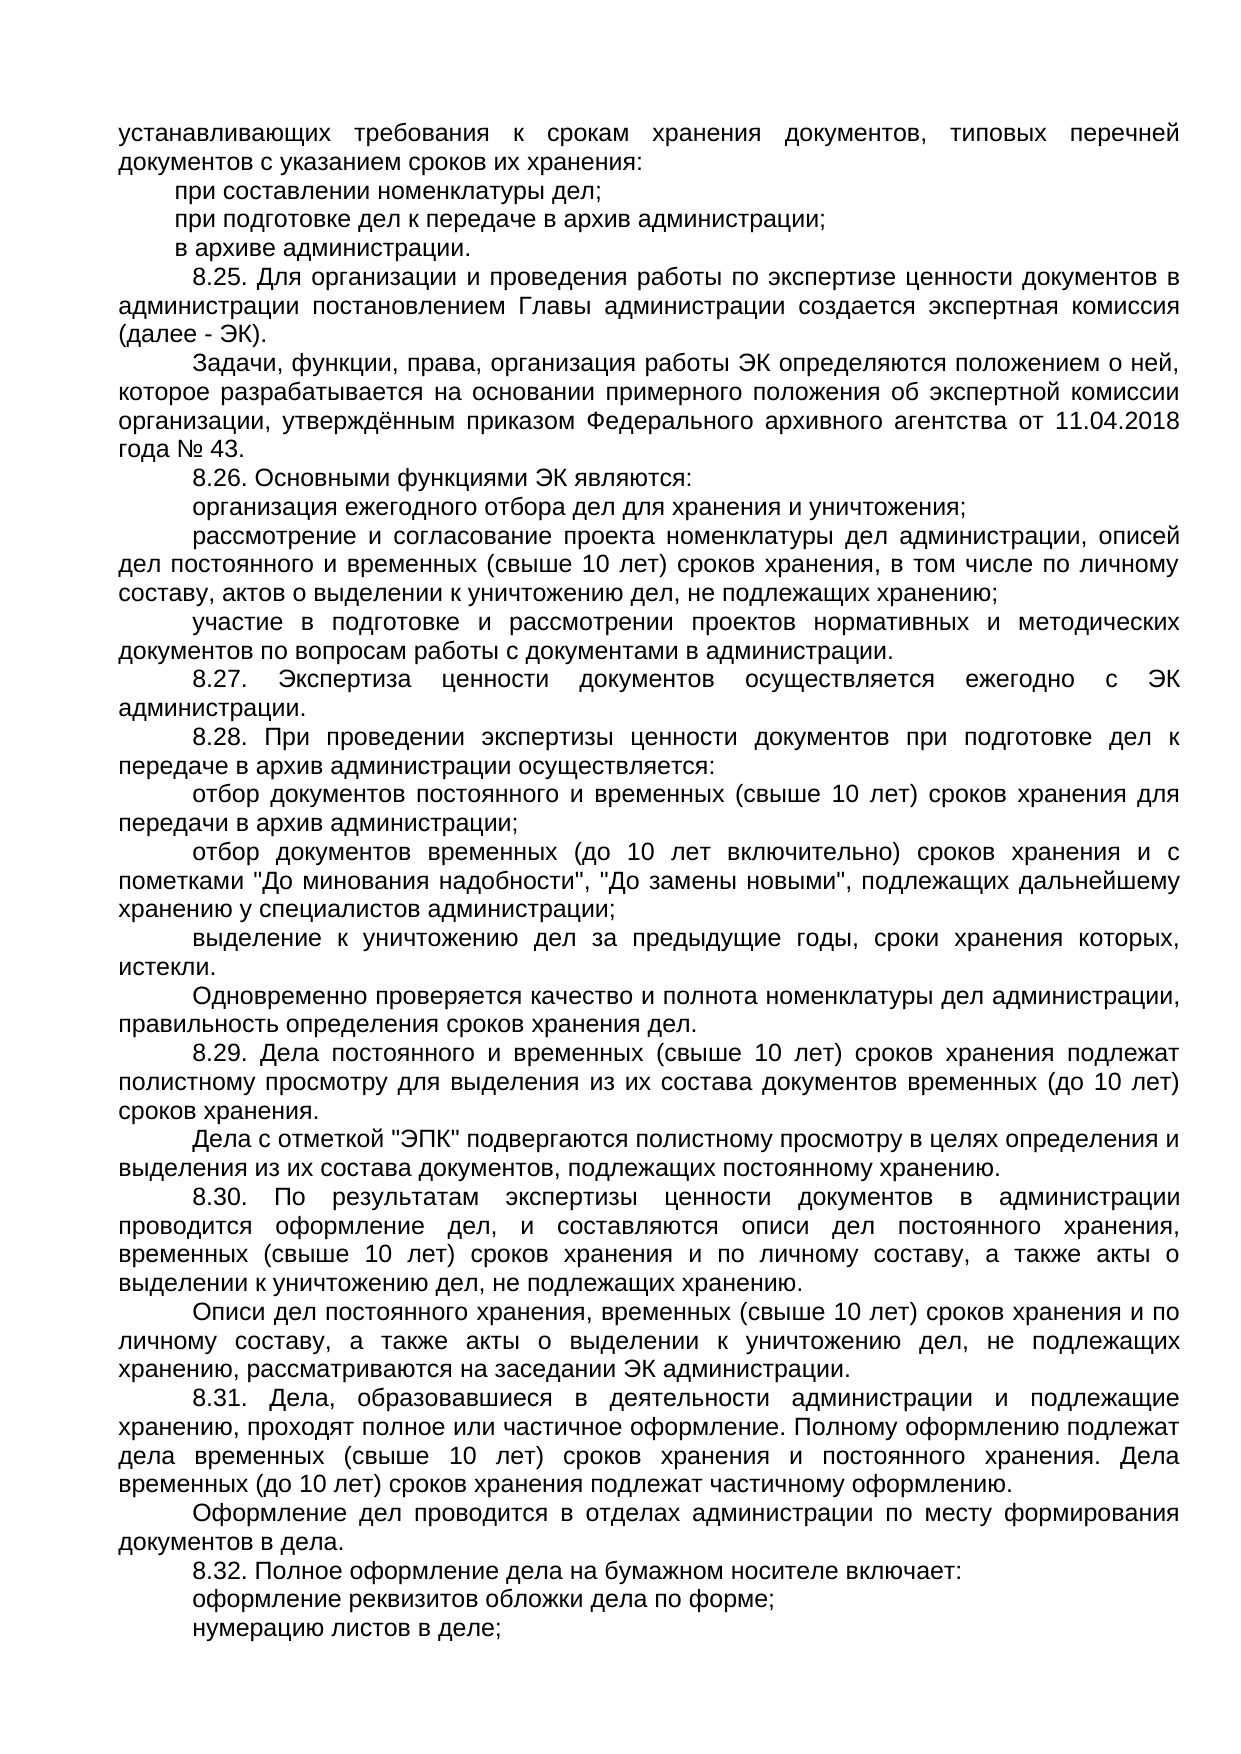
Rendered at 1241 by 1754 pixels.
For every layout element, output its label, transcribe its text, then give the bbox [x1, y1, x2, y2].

text Оформление дел проводится в отделах администрации по месту формирования документов в дела. [118, 1498, 1181, 1556]
text рассмотрение и согласование проекта номенклатуры дел администрации, описей дел постоянного и временных (свыше 10 лет) сроков хранения, в том числе по личному составу, актов о выделении к уничтожению дел, не подлежащих хранению; [118, 521, 1181, 607]
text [118, 118, 1181, 176]
text 8.26. Основными функциями ЭК являются: [118, 463, 1181, 492]
text при подготовке дел к передаче в архив администрации; [118, 204, 1181, 233]
text 8.27. Экспертиза ценности документов осуществляется ежегодно с ЭК администрации. [118, 664, 1181, 722]
text 8.29. Дела постоянного и временных (свыше 10 лет) сроков хранения подлежат полистному просмотру для выделения из их состава документов временных (до 10 лет) сроков хранения. [118, 1038, 1181, 1124]
text отбор документов постоянного и временных (свыше 10 лет) сроков хранения для передачи в архив администрации; [118, 779, 1181, 837]
text 8.32. Полное оформление дела на бумажном носителе включает: [118, 1556, 1181, 1584]
text в архиве администрации. [118, 233, 1181, 262]
text оформление реквизитов обложки дела по форме; [118, 1584, 1181, 1613]
text 8.25. Для организации и проведения работы по экспертизе ценности документов в администрации постановлением Главы администрации создается экспертная комиссия (далее - ЭК). [118, 262, 1181, 348]
text организация ежегодного отбора дел для хранения и уничтожения; [118, 492, 1181, 521]
text отбор документов временных (до 10 лет включительно) сроков хранения и с пометками "До минования надобности", "До замены новыми", подлежащих дальнейшему хранению у специалистов администрации; [118, 837, 1181, 923]
text при составлении номенклатуры дел; [118, 176, 1181, 204]
text Дела с отметкой "ЭПК" подвергаются полистному просмотру в целях определения и выделения из их состава документов, подлежащих постоянному хранению. [118, 1124, 1181, 1182]
text 8.30. По результатам экспертизы ценности документов в администрации проводится оформление дел, и составляются описи дел постоянного хранения, временных (свыше 10 лет) сроков хранения и по личному составу, а также акты о выделении к уничтожению дел, не подлежащих хранению. [118, 1182, 1181, 1297]
text участие в подготовке и рассмотрении проектов нормативных и методических документов по вопросам работы с документами в администрации. [118, 607, 1181, 664]
text 8.31. Дела, образовавшиеся в деятельности администрации и подлежащие хранению, проходят полное или частичное оформление. Полному оформлению подлежат дела временных (свыше 10 лет) сроков хранения и постоянного хранения. Дела временных (до 10 лет) сроков хранения подлежат частичному оформлению. [118, 1383, 1181, 1498]
text Задачи, функции, права, организация работы ЭК определяются положением о ней, которое разрабатывается на основании примерного положения об экспертной комиссии организации, утверждённым приказом Федерального архивного агентства от 11.04.2018 года № 43. [118, 348, 1181, 463]
text Одновременно проверяется качество и полнота номенклатуры дел администрации, правильность определения сроков хранения дел. [118, 981, 1181, 1038]
text 8.28. При проведении экспертизы ценности документов при подготовке дел к передаче в архив администрации осуществляется: [118, 722, 1181, 779]
text Описи дел постоянного хранения, временных (свыше 10 лет) сроков хранения и по личному составу, а также акты о выделении к уничтожению дел, не подлежащих хранению, рассматриваются на заседании ЭК администрации. [118, 1297, 1181, 1383]
text выделение к уничтожению дел за предыдущие годы, сроки хранения которых, истекли. [118, 923, 1181, 981]
text нумерацию листов в деле; [118, 1613, 1181, 1642]
